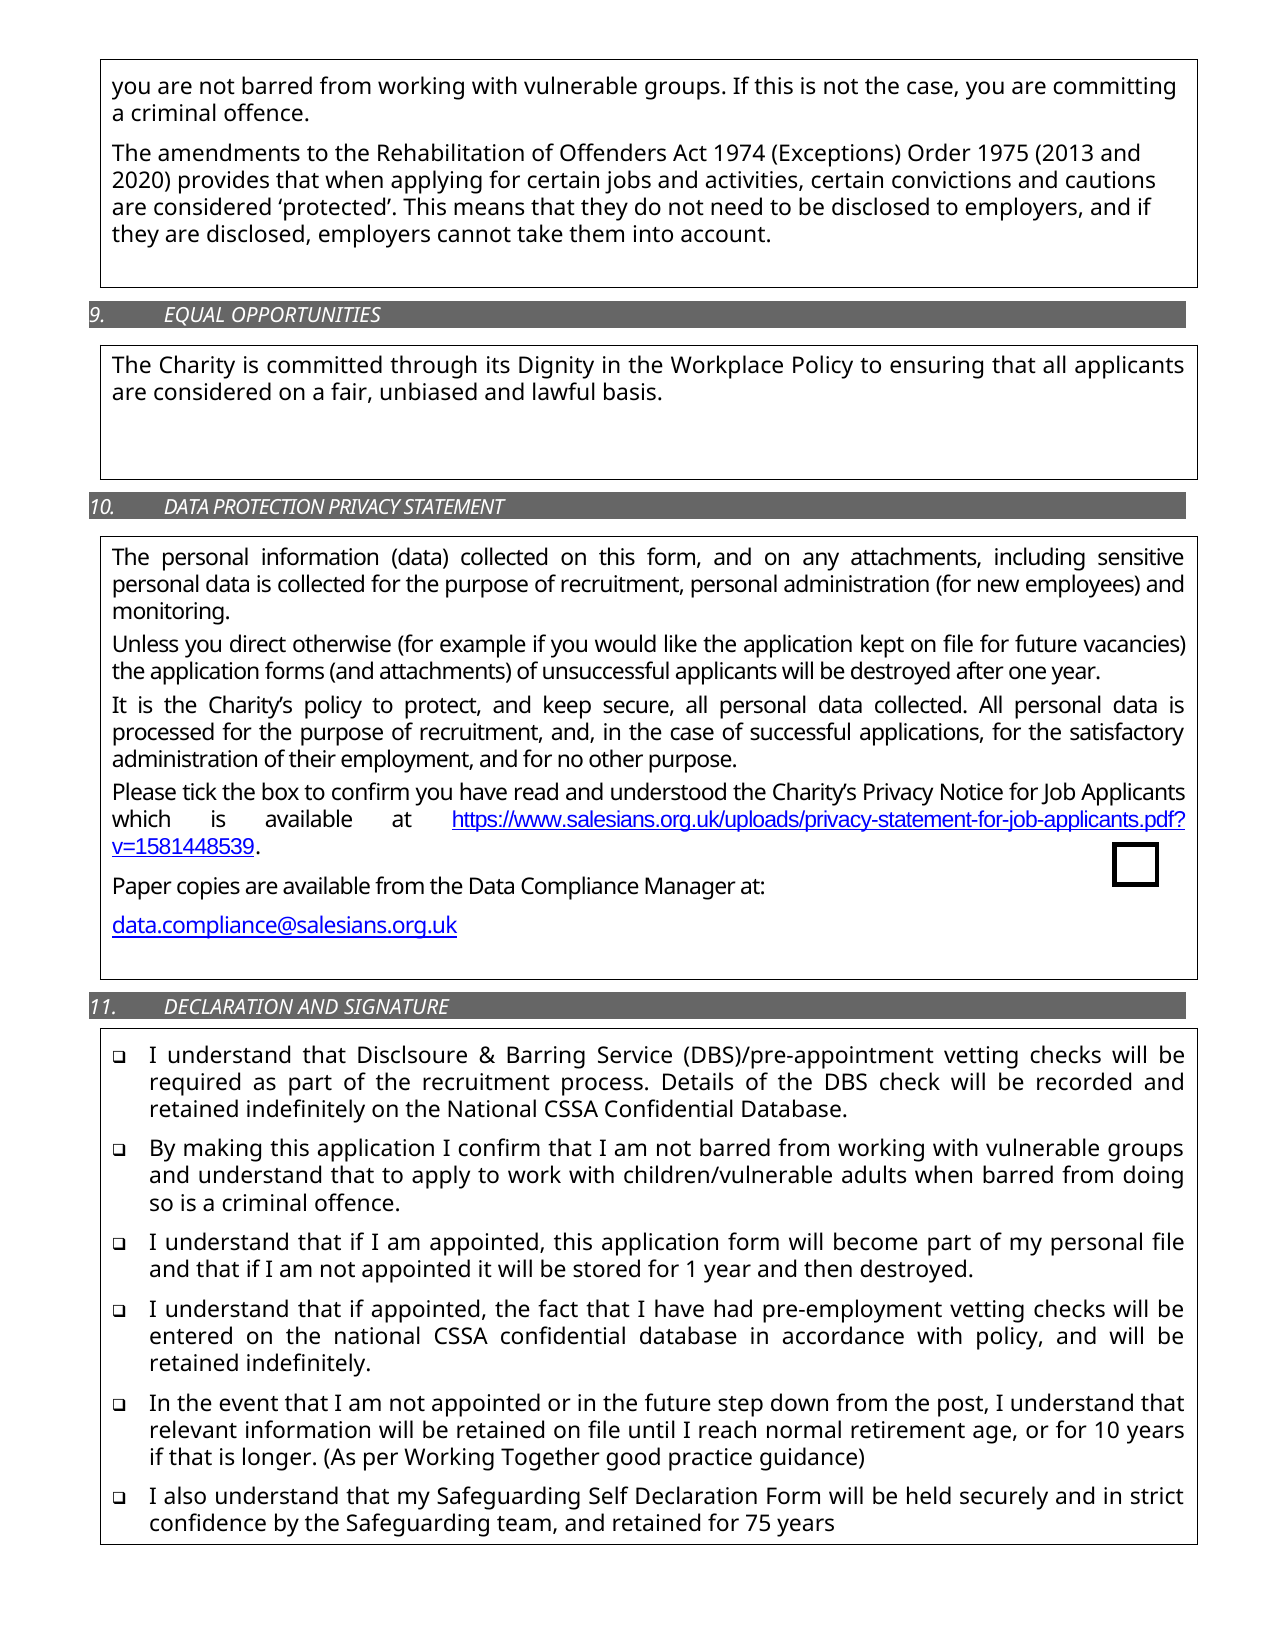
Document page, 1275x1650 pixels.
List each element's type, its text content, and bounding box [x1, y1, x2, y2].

table_header The personal information (data) collected on this form, and on any attachments, including sensitive personal data is collected for the purpose of recruitment, personal administration (for new employees) and monitoring. Unless you direct otherwise (for example if you would like the application kept on file for future vacancies) the application forms (and attachments) of unsuccessful applicants will be destroyed after one year. It is the Charity’s policy to protect, and keep secure, all personal data collected. All personal data is processed for the purpose of recruitment, and, in the case of successful applications, for the satisfactory administration of their employment, and for no other purpose. Please tick the box to confirm you have read and understood the Charity’s Privacy Notice for Job Applicants which is available at https://www.salesians.org.uk/uploads/privacy-statement-for-job-applicants.pdf?v=1581448539. Paper copies are available from the Data Compliance Manager at: data.compliance@salesians.org.uk [101, 537, 1197, 979]
table_header The Charity is committed through its Dignity in the Workplace Policy to ensuring that all applicants are considered on a fair, unbiased and lawful basis. [101, 346, 1197, 479]
list data protection PRIVACY STATEMENT [89, 492, 1186, 519]
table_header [101, 60, 1197, 287]
list EQUAL OPPORTUNITIES [89, 301, 1186, 328]
list declaration and signature [89, 992, 1186, 1019]
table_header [101, 1029, 1197, 1543]
